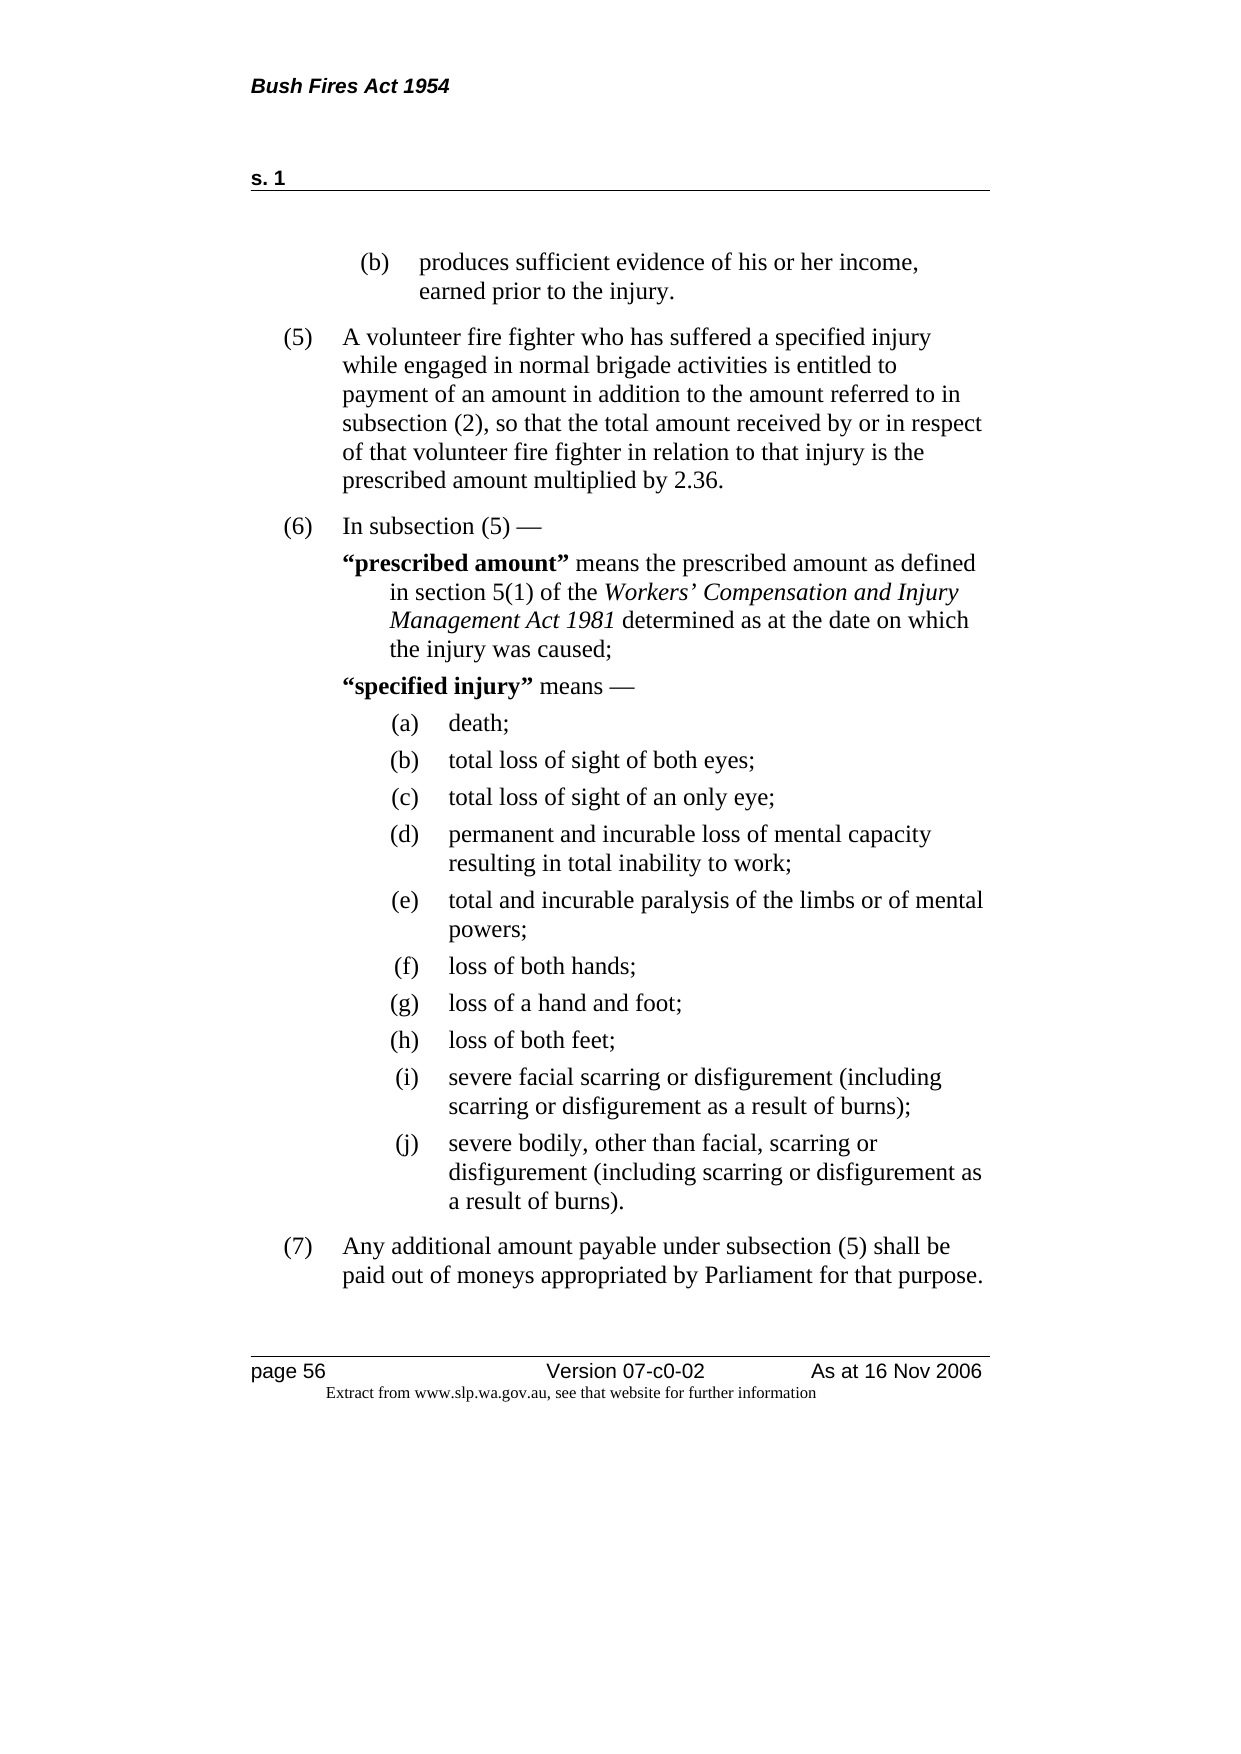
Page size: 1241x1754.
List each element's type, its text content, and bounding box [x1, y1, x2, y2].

text (i) severe facial scarring or disfigurement (including scarring or disfigurement as a result of burns); [251, 1062, 990, 1120]
text (g) loss of a hand and foot; [251, 988, 990, 1017]
text (a) death; [251, 708, 990, 737]
text “specified injury” means — [251, 671, 990, 700]
text (e) total and incurable paralysis of the limbs or of mental powers; [251, 885, 990, 943]
text (7) Any additional amount payable under subsection (5) shall be paid out of moneys appropriated by Parliament for that purpose. [251, 1231, 990, 1289]
text (c) total loss of sight of an only eye; [251, 782, 990, 811]
text (d) permanent and incurable loss of mental capacity resulting in total inability to work; [251, 819, 990, 877]
text (b) total loss of sight of both eyes; [251, 745, 990, 774]
text (b) produces sufficient evidence of his or her income, earned prior to the injury. [251, 247, 990, 305]
text “prescribed amount” means the prescribed amount as defined in section 5(1) of the Workers’ Compensation and Injury Management Act 1981 determined as at the date on which the injury was caused; [251, 548, 990, 663]
text (j) severe bodily, other than facial, scarring or disfigurement (including scarring or disfigurement as a result of burns). [251, 1128, 990, 1214]
text (f) loss of both hands; [251, 951, 990, 980]
text (h) loss of both feet; [251, 1025, 990, 1054]
text (6) In subsection (5) — [251, 511, 990, 539]
text (5) A volunteer fire fighter who has suffered a specified injury while engaged in normal brigade activities is entitled to payment of an amount in addition to the amount referred to in subsection (2), so that the total amount received by or in respect of that volunteer fire fighter in relation to that injury is the prescribed amount multiplied by 2.36. [251, 322, 990, 494]
